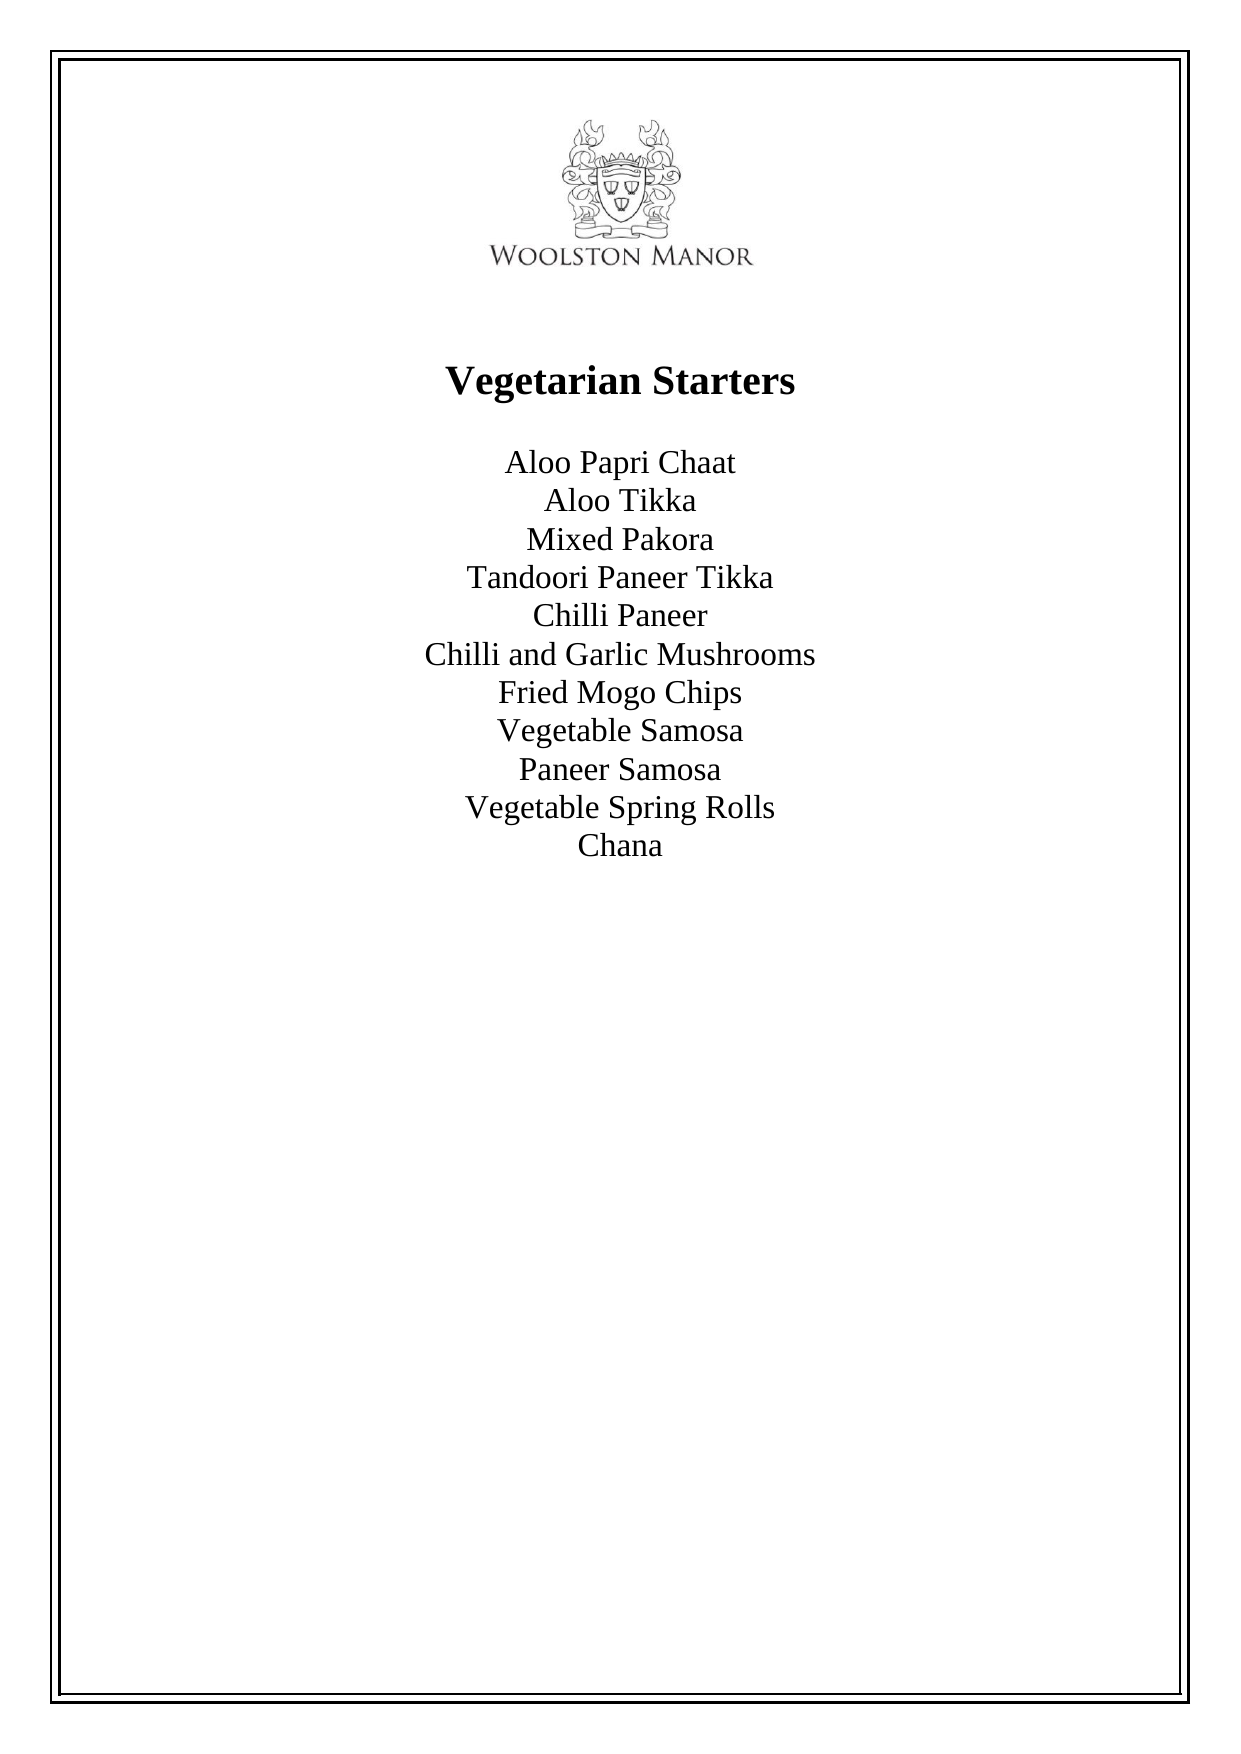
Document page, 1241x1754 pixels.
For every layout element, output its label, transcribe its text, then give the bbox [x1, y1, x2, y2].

text Mixed Pakora [150, 519, 1090, 557]
text Chana [150, 825, 1090, 864]
text Vegetable Samosa [150, 710, 1090, 749]
text Aloo Tikka [150, 480, 1090, 519]
text Vegetarian Starters [150, 356, 1090, 404]
text Fried Mogo Chips [150, 672, 1090, 710]
text Tandoori Paneer Tikka [150, 557, 1090, 595]
text Paneer Samosa [150, 749, 1090, 787]
text Chilli and Garlic Mushrooms [150, 634, 1090, 672]
picture [478, 101, 762, 280]
text Vegetable Spring Rolls [150, 787, 1090, 825]
text Chilli Paneer [150, 595, 1090, 634]
text Aloo Papri Chaat [150, 442, 1090, 480]
